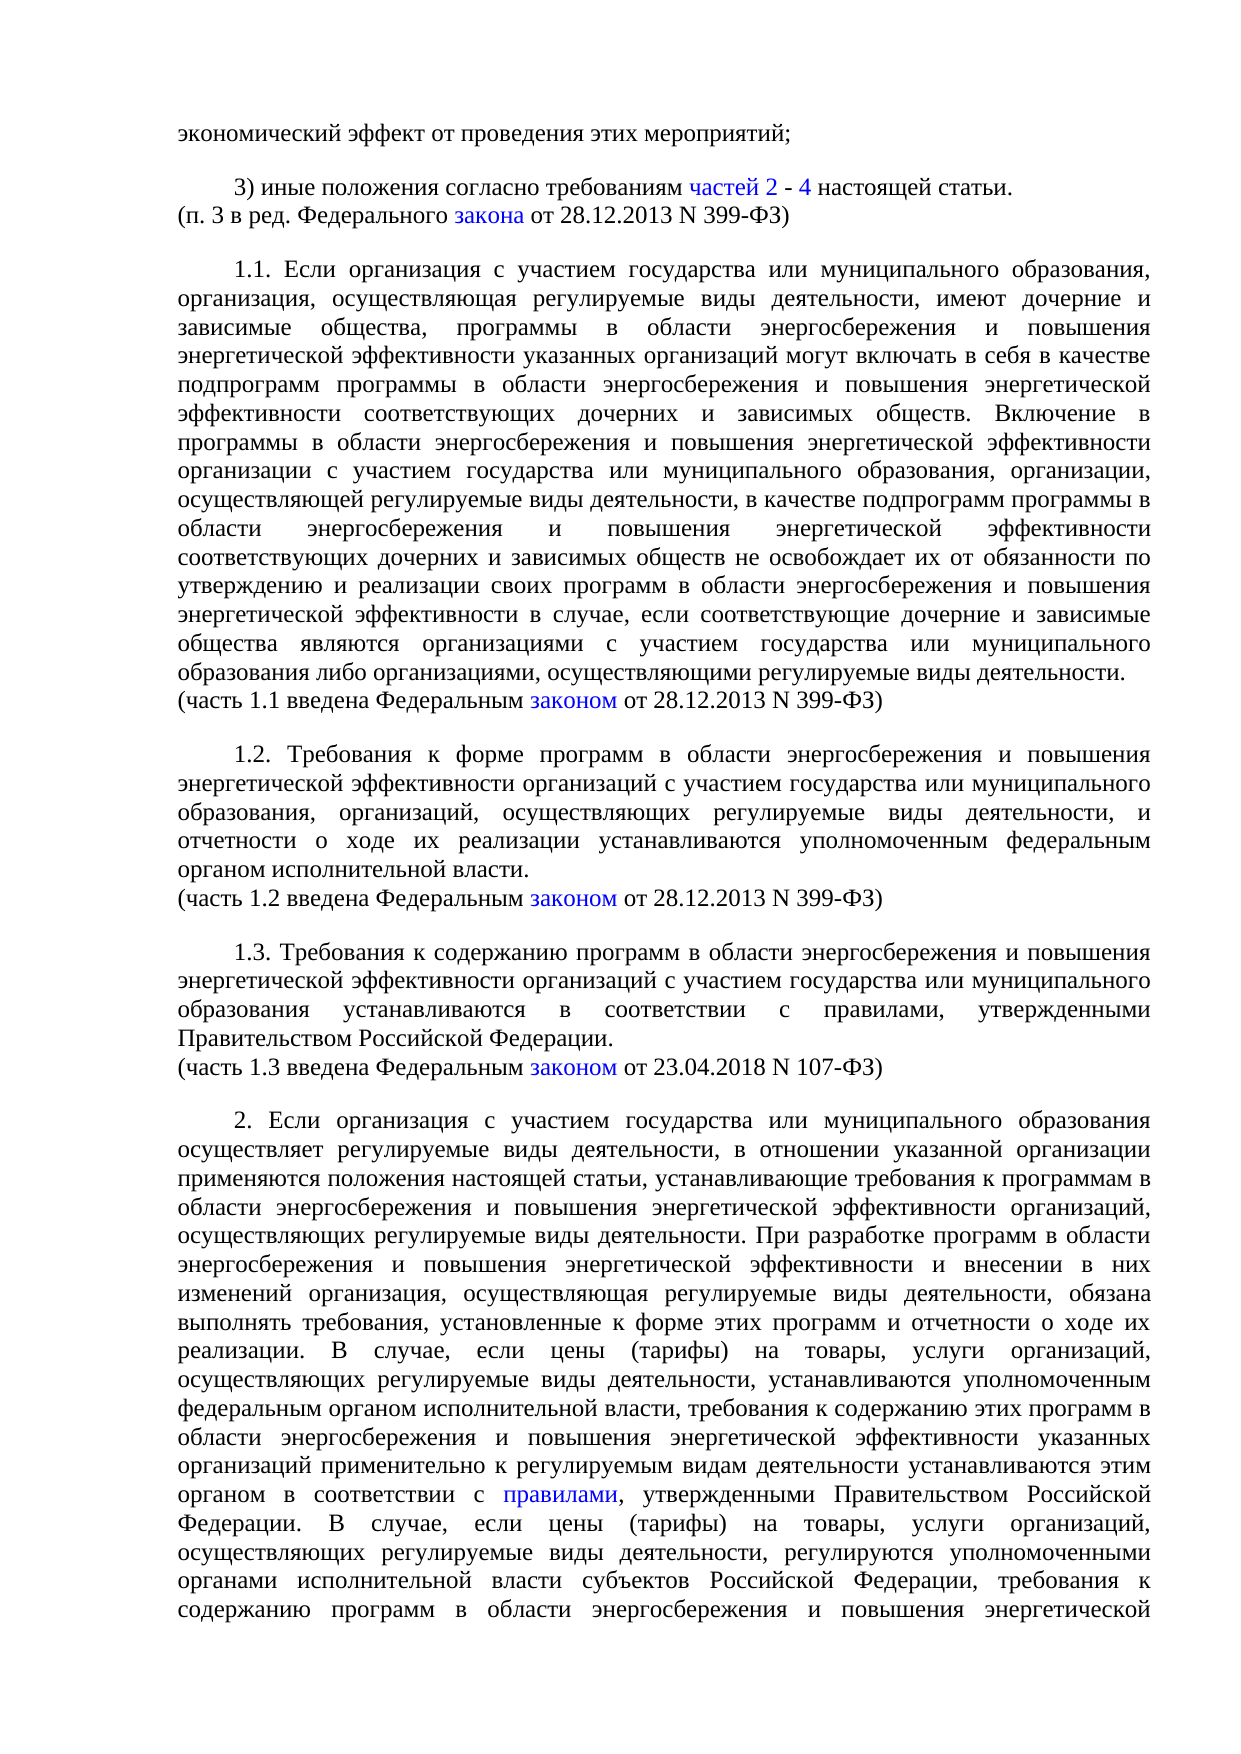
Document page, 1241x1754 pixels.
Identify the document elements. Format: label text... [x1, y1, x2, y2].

text (часть 1.3 введена Федеральным законом от 23.04.2018 N 107-ФЗ) [177, 1052, 1152, 1081]
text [177, 1106, 1152, 1623]
text (часть 1.1 введена Федеральным законом от 28.12.2013 N 399-ФЗ) [177, 686, 1152, 714]
text 3) иные положения согласно требованиям частей 2 - 4 настоящей статьи. [177, 172, 1152, 201]
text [177, 118, 1152, 147]
text 1.1. Если организация с участием государства или муниципального образования, организация, осуществляющая регулируемые виды деятельности, имеют дочерние и зависимые общества, программы в области энергосбережения и повышения энергетической эффективности указанных организаций могут включать в себя в качестве подпрограмм программы в области энергосбережения и повышения энергетической эффективности соответствующих дочерних и зависимых обществ. Включение в программы в области энергосбережения и повышения энергетической эффективности организации с участием государства или муниципального образования, организации, осуществляющей регулируемые виды деятельности, в качестве подпрограмм программы в области энергосбережения и повышения энергетической эффективности соответствующих дочерних и зависимых обществ не освобождает их от обязанности по утверждению и реализации своих программ в области энергосбережения и повышения энергетической эффективности в случае, если соответствующие дочерние и зависимые общества являются организациями с участием государства или муниципального образования либо организациями, осуществляющими регулируемые виды деятельности. [177, 254, 1152, 686]
text 1.2. Требования к форме программ в области энергосбережения и повышения энергетической эффективности организаций с участием государства или муниципального образования, организаций, осуществляющих регулируемые виды деятельности, и отчетности о ходе их реализации устанавливаются уполномоченным федеральным органом исполнительной власти. [177, 739, 1152, 883]
text 1.3. Требования к содержанию программ в области энергосбережения и повышения энергетической эффективности организаций с участием государства или муниципального образования устанавливаются в соответствии с правилами, утвержденными Правительством Российской Федерации. [177, 937, 1152, 1052]
text (п. 3 в ред. Федерального закона от 28.12.2013 N 399-ФЗ) [177, 201, 1152, 229]
text (часть 1.2 введена Федеральным законом от 28.12.2013 N 399-ФЗ) [177, 883, 1152, 912]
